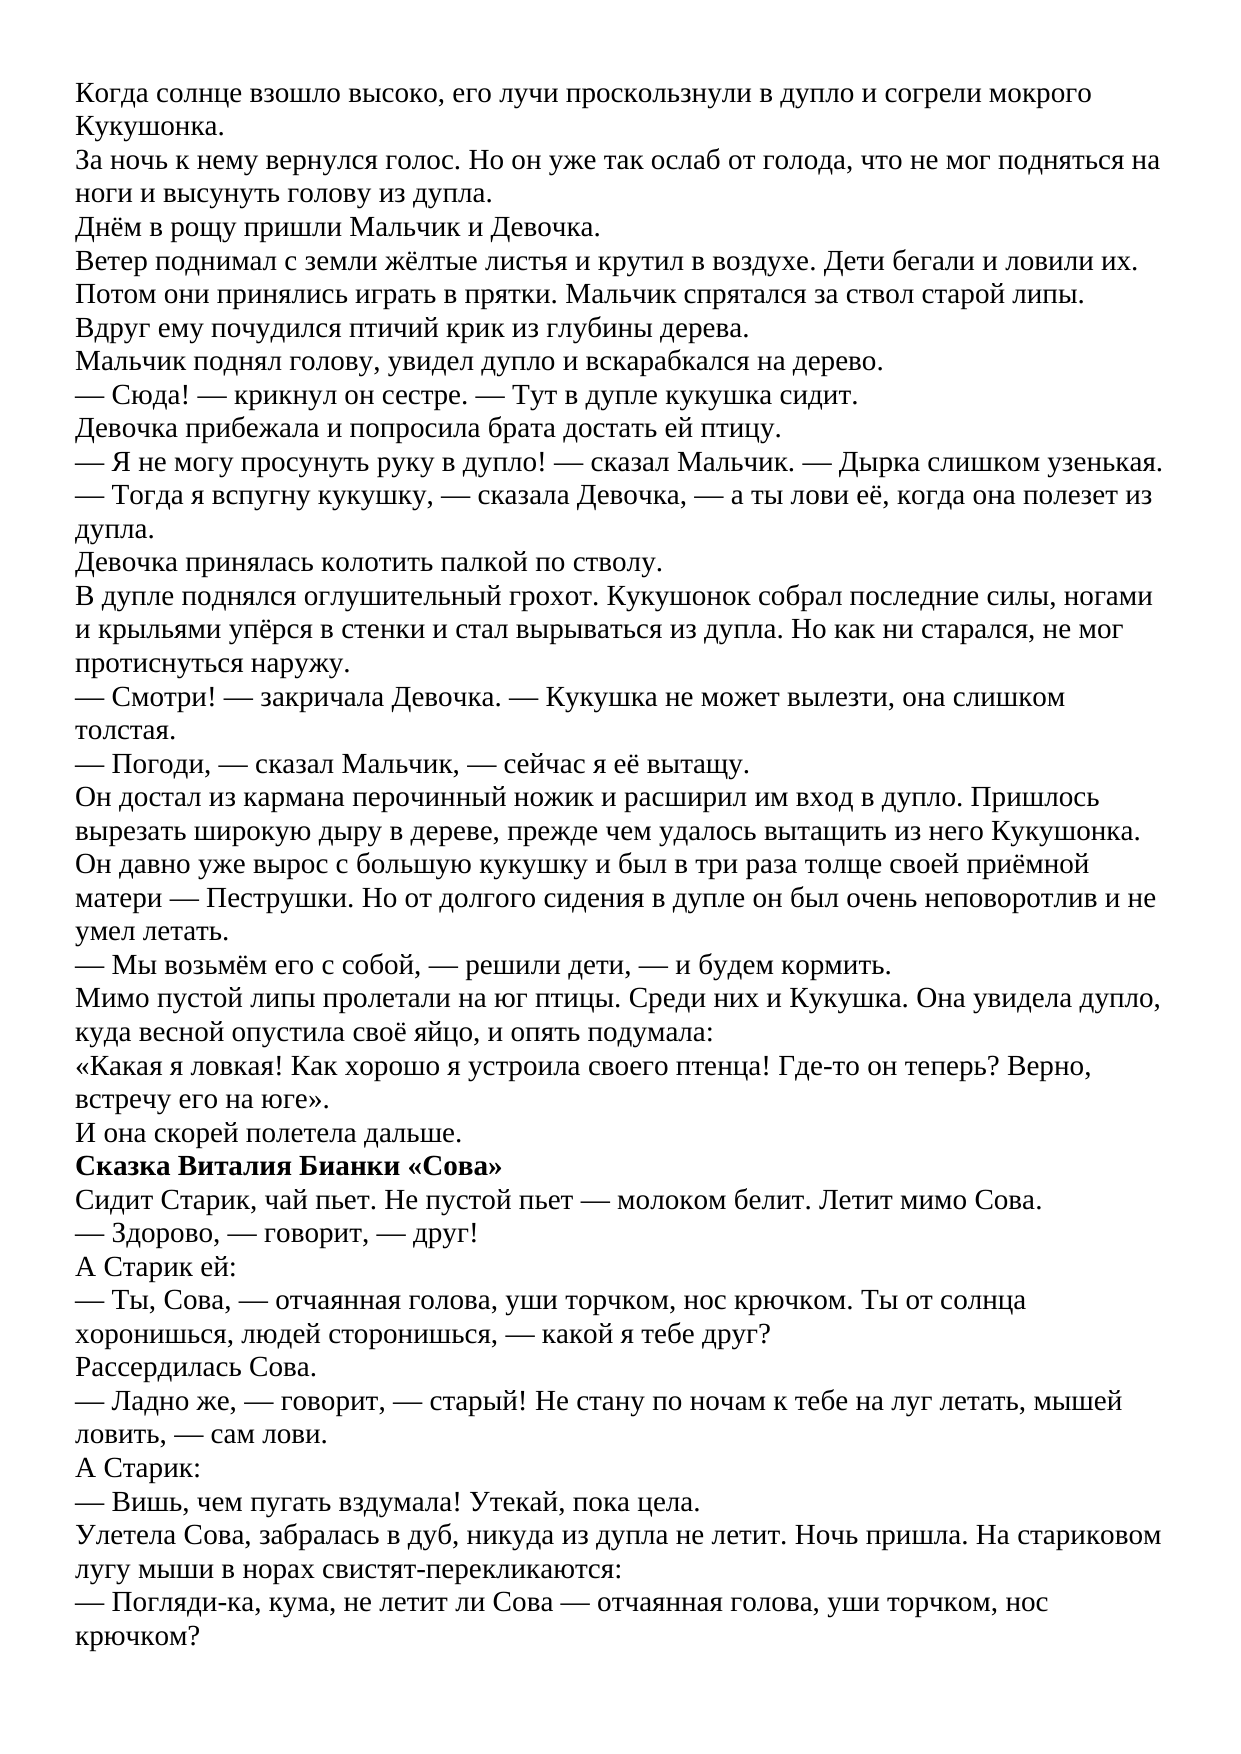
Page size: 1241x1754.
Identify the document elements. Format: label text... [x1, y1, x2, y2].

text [75, 1148, 1165, 1651]
text Вдруг ему почудился птичий крик из глубины дерева. Мальчик поднял голову, увидел дупло и вскарабкался на дерево. — Сюда! — крикнул он сестре. — Тут в дупле кукушка сидит. Девочка прибежала и попросила брата достать ей птицу. — Я не могу просунуть руку в дупло! — сказал Мальчик. — Дырка слишком узенькая. — Тогда я вспугну кукушку, — сказала Девочка, — а ты лови её, когда она полезет из дупла. Девочка принялась колотить палкой по стволу. В дупле поднялся оглушительный грохот. Кукушонок собрал последние силы, ногами и крыльями упёрся в стенки и стал вырываться из дупла. Но как ни старался, не мог протиснуться наружу. — Смотри! — закричала Девочка. — Кукушка не может вылезти, она слишком толстая. — Погоди, — сказал Мальчик, — сейчас я её вытащу. Он достал из кармана перочинный ножик и расширил им вход в дупло. Пришлось вырезать широкую дыру в дереве, прежде чем удалось вытащить из него Кукушонка. Он давно уже вырос с большую кукушку и был в три раза толще своей приёмной матери — Пеструшки. Но от долгого сидения в дупле он был очень неповоротлив и не умел летать. — Мы возьмём его с собой, — решили дети, — и будем кормить. Мимо пустой липы пролетали на юг птицы. Среди них и Кукушка. Она увидела дупло, куда весной опустила своё яйцо, и опять подумала: «Какая я ловкая! Как хорошо я устроила своего птенца! Где-то он теперь? Верно, встречу его на юге». И она скорей полетела дальше. [75, 310, 1165, 1148]
text Днём в рощу пришли Мальчик и Девочка. [75, 209, 1165, 243]
text За ночь к нему вернулся голос. Но он уже так ослаб от голода, что не мог подняться на ноги и высунуть голову из дупла. [75, 142, 1165, 209]
text Когда солнце взошло высоко, его лучи проскользнули в дупло и согрели мокрого Кукушонка. [75, 75, 1165, 142]
text Ветер поднимал с земли жёлтые листья и крутил в воздухе. Дети бегали и ловили их. Потом они принялись играть в прятки. Мальчик спрятался за ствол старой липы. [75, 243, 1165, 310]
